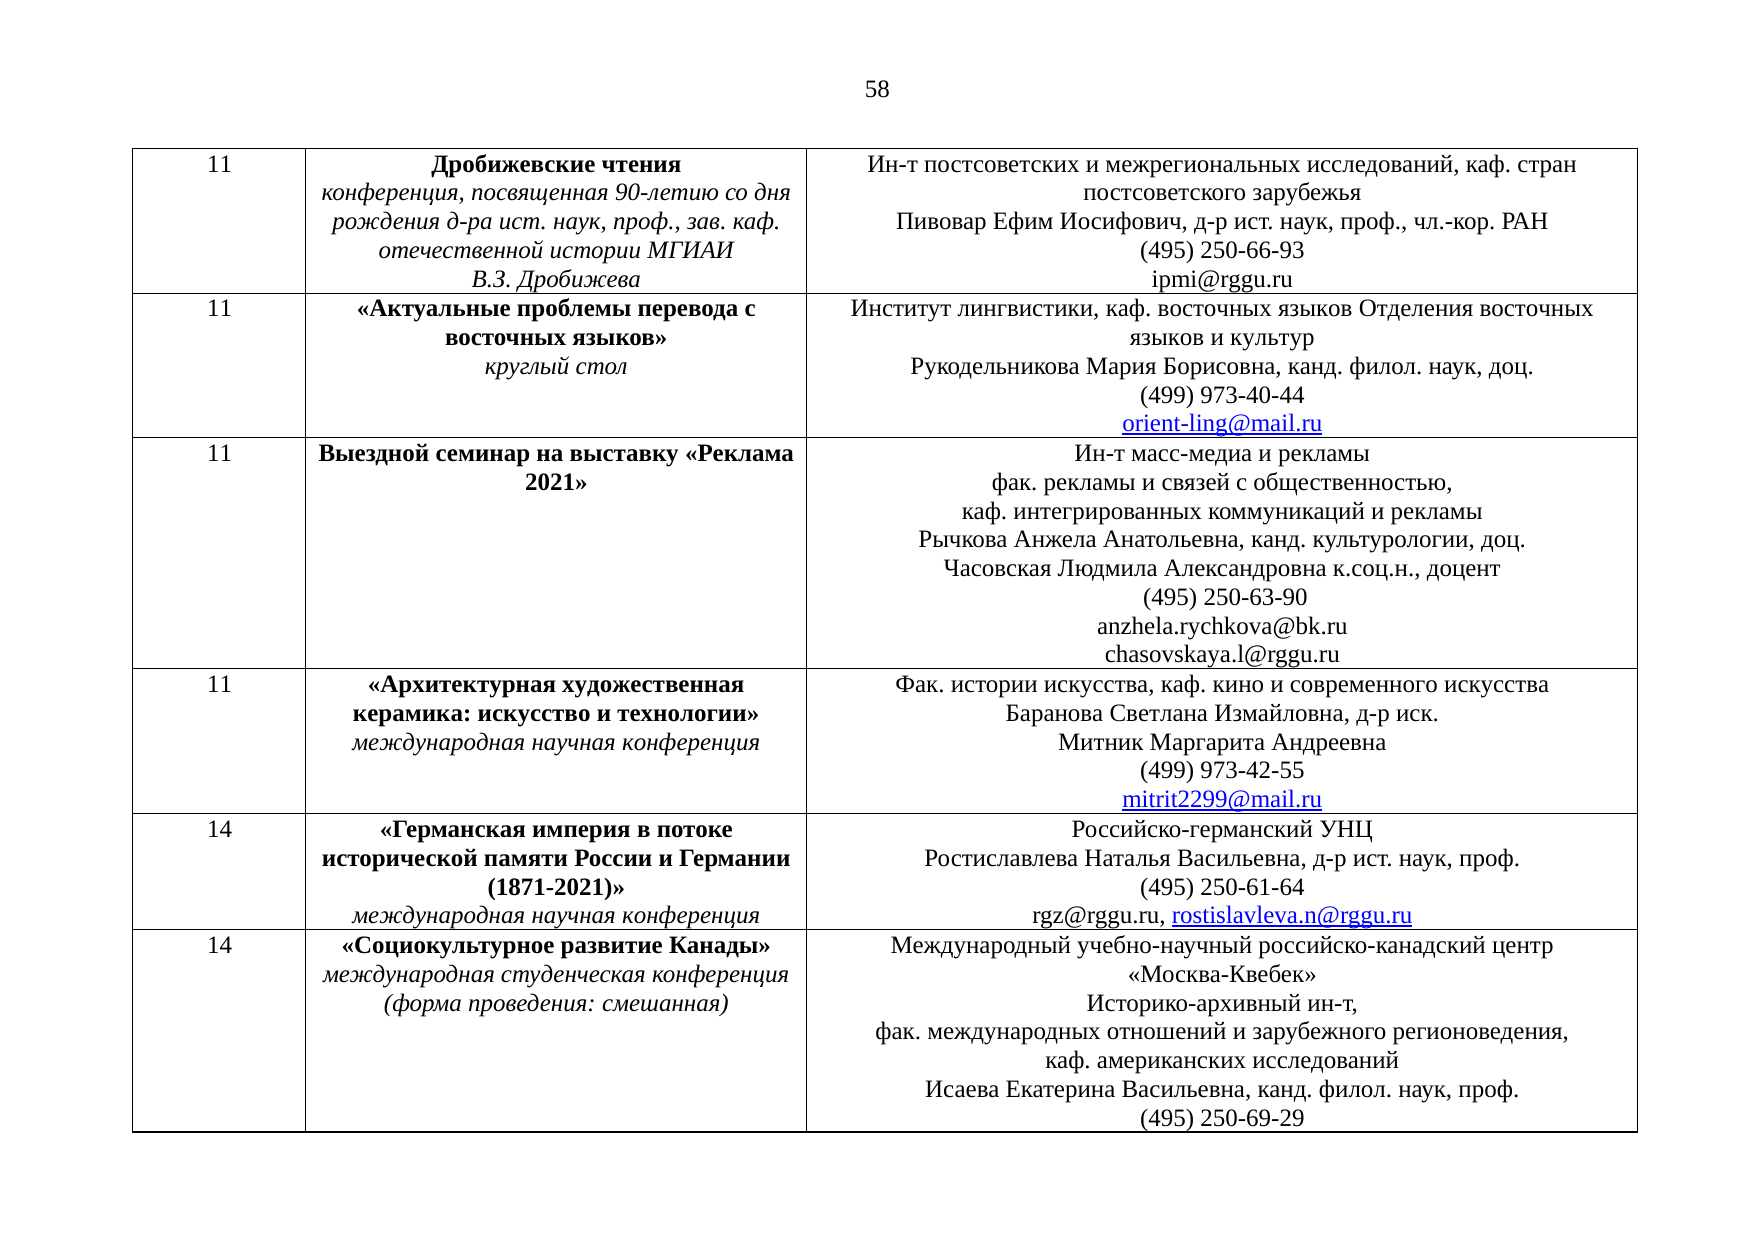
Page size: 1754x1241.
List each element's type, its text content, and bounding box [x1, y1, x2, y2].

table_cell 14 [133, 814, 305, 929]
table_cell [807, 930, 1637, 1131]
table_cell Выездной семинар на выставку «Реклама 2021» [306, 438, 806, 668]
table_cell 11 [133, 149, 305, 292]
table_cell Фак. истории искусства, каф. кино и современного искусства Баранова Светлана Измайловна, д-р иск. Митник Маргарита Андреевна (499) 973-42-55 mitrit2299@mail.ru [807, 669, 1637, 813]
table_cell 11 [133, 294, 305, 437]
table_cell Российско-германский УНЦ Ростиславлева Наталья Васильевна, д-р ист. наук, проф. (495) 250-61-64 rgz@rggu.ru, rostislavleva.n@rggu.ru [807, 814, 1637, 929]
table_cell Дробижевские чтения конференция, посвященная 90-летию со дня рождения д-ра ист. наук, проф., зав. каф. отечественной истории МГИАИ В.З. Дробижева [306, 149, 806, 292]
table_cell «Архитектурная художественная керамика: искусство и технологии» международная научная конференция [306, 669, 806, 813]
table_cell 11 [133, 669, 305, 813]
table_cell «Германская империя в потоке исторической памяти России и Германии (1871-2021)» международная научная конференция [306, 814, 806, 929]
table_cell Ин-т масс-медиа и рекламы фак. рекламы и связей с общественностью, каф. интегрированных коммуникаций и рекламы Рычкова Анжела Анатольевна, канд. культурологии, доц. Часовская Людмила Александровна к.соц.н., доцент (495) 250-63-90 anzhela.rychkova@bk.ru chasovskaya.l@rggu.ru [807, 438, 1637, 668]
table_cell Ин-т постсоветских и межрегиональных исследований, каф. стран постсоветского зарубежья Пивовар Ефим Иосифович, д-р ист. наук, проф., чл.-кор. РАН (495) 250-66-93 ipmi@rggu.ru [807, 149, 1637, 292]
table_cell 14 [133, 930, 305, 1131]
table_cell «Актуальные проблемы перевода с восточных языков» круглый стол [306, 294, 806, 437]
table_cell 11 [133, 438, 305, 668]
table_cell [306, 930, 806, 1131]
table_cell Институт лингвистики, каф. восточных языков Отделения восточных языков и культур Рукодельникова Мария Борисовна, канд. филол. наук, доц. (499) 973-40-44 orient-ling@mail.ru [807, 294, 1637, 437]
